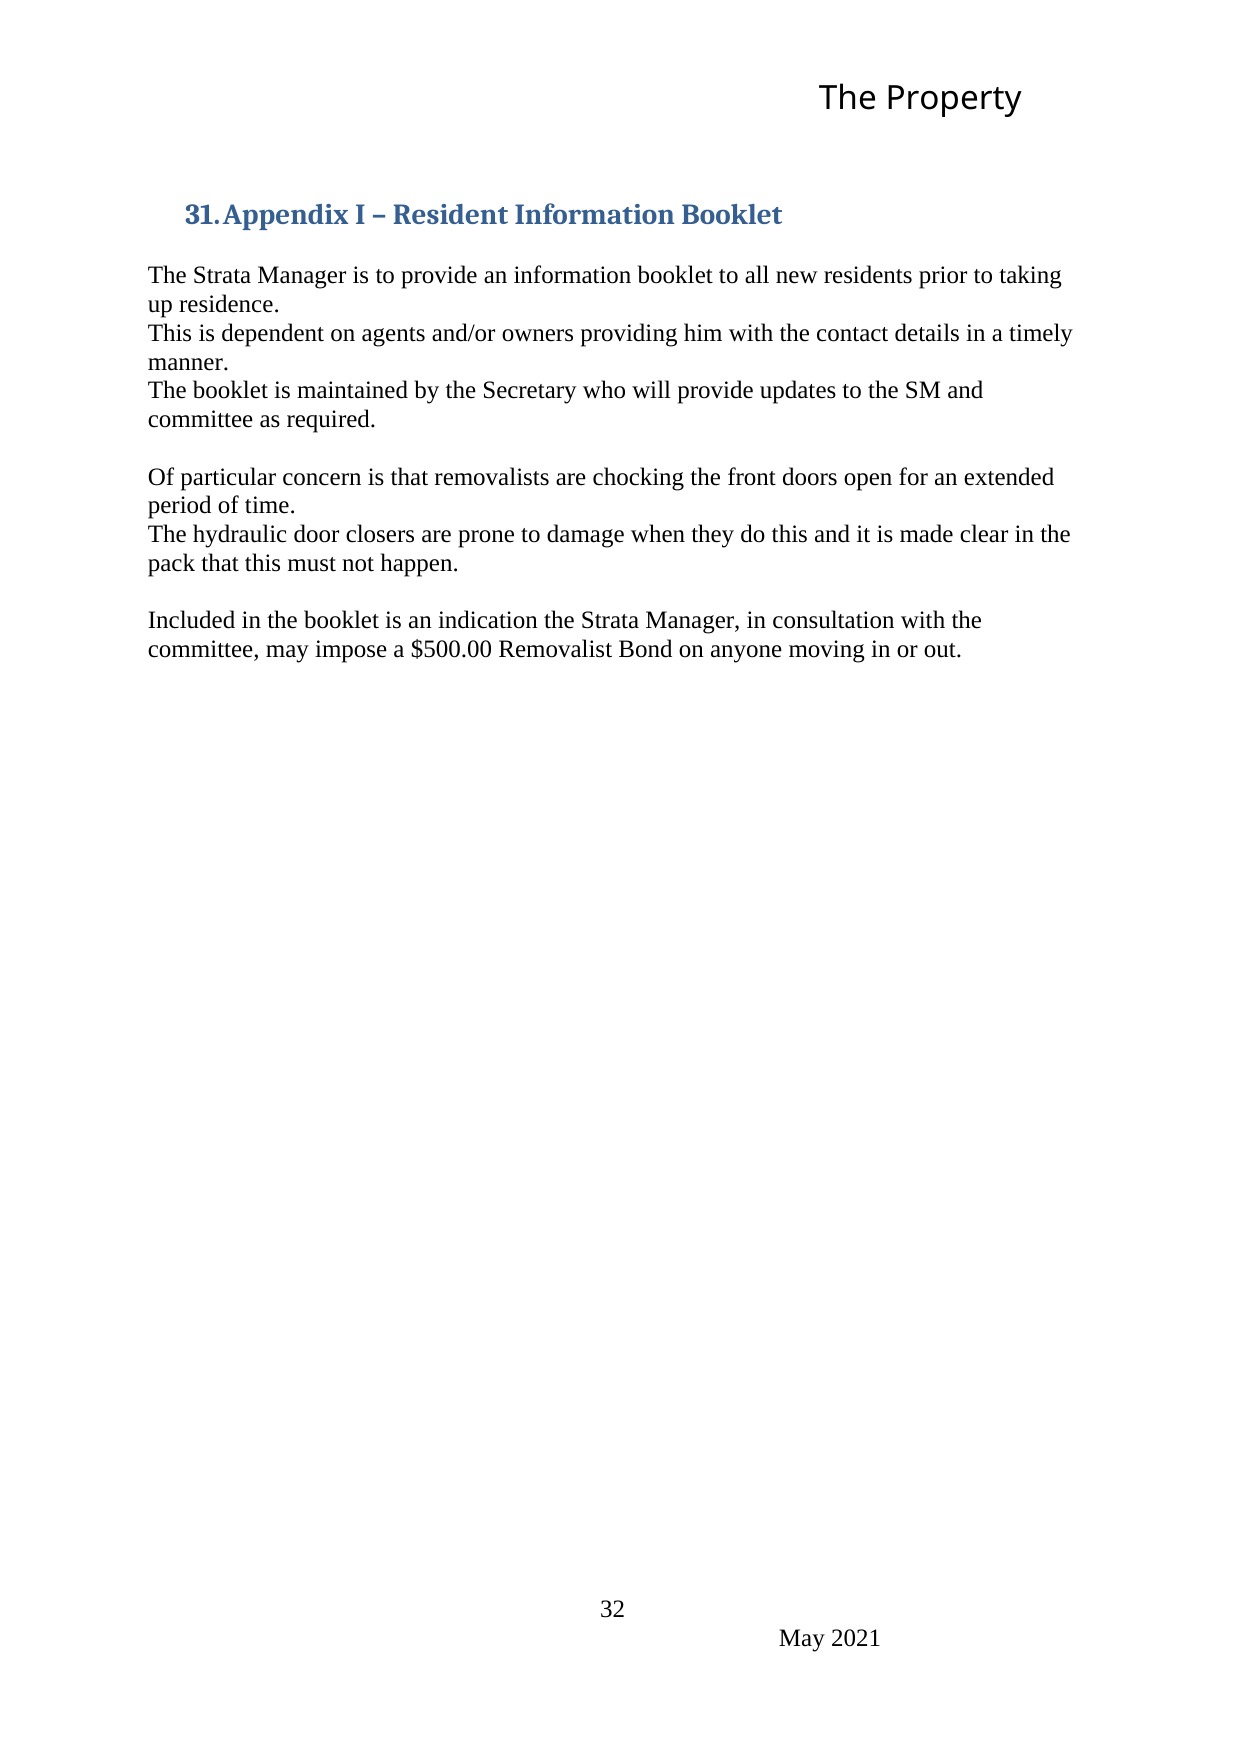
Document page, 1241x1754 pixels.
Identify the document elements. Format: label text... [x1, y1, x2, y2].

text The hydraulic door closers are prone to damage when they do this and it is made clear in the pack that this must not happen. [148, 519, 1092, 577]
subtitle Appendix I – Resident Information Booklet [185, 198, 1092, 232]
text Included in the booklet is an indication the Strata Manager, in consultation with the committee, may impose a $500.00 Removalist Bond on anyone moving in or out. [148, 605, 1092, 663]
text The booklet is maintained by the Secretary who will provide updates to the SM and committee as required. [148, 375, 1092, 433]
text The Strata Manager is to provide an information booklet to all new residents prior to taking up residence. [148, 260, 1092, 318]
text This is dependent on agents and/or owners providing him with the contact details in a timely manner. [148, 318, 1092, 375]
text Of particular concern is that removalists are chocking the front doors open for an extended period of time. [148, 462, 1092, 519]
